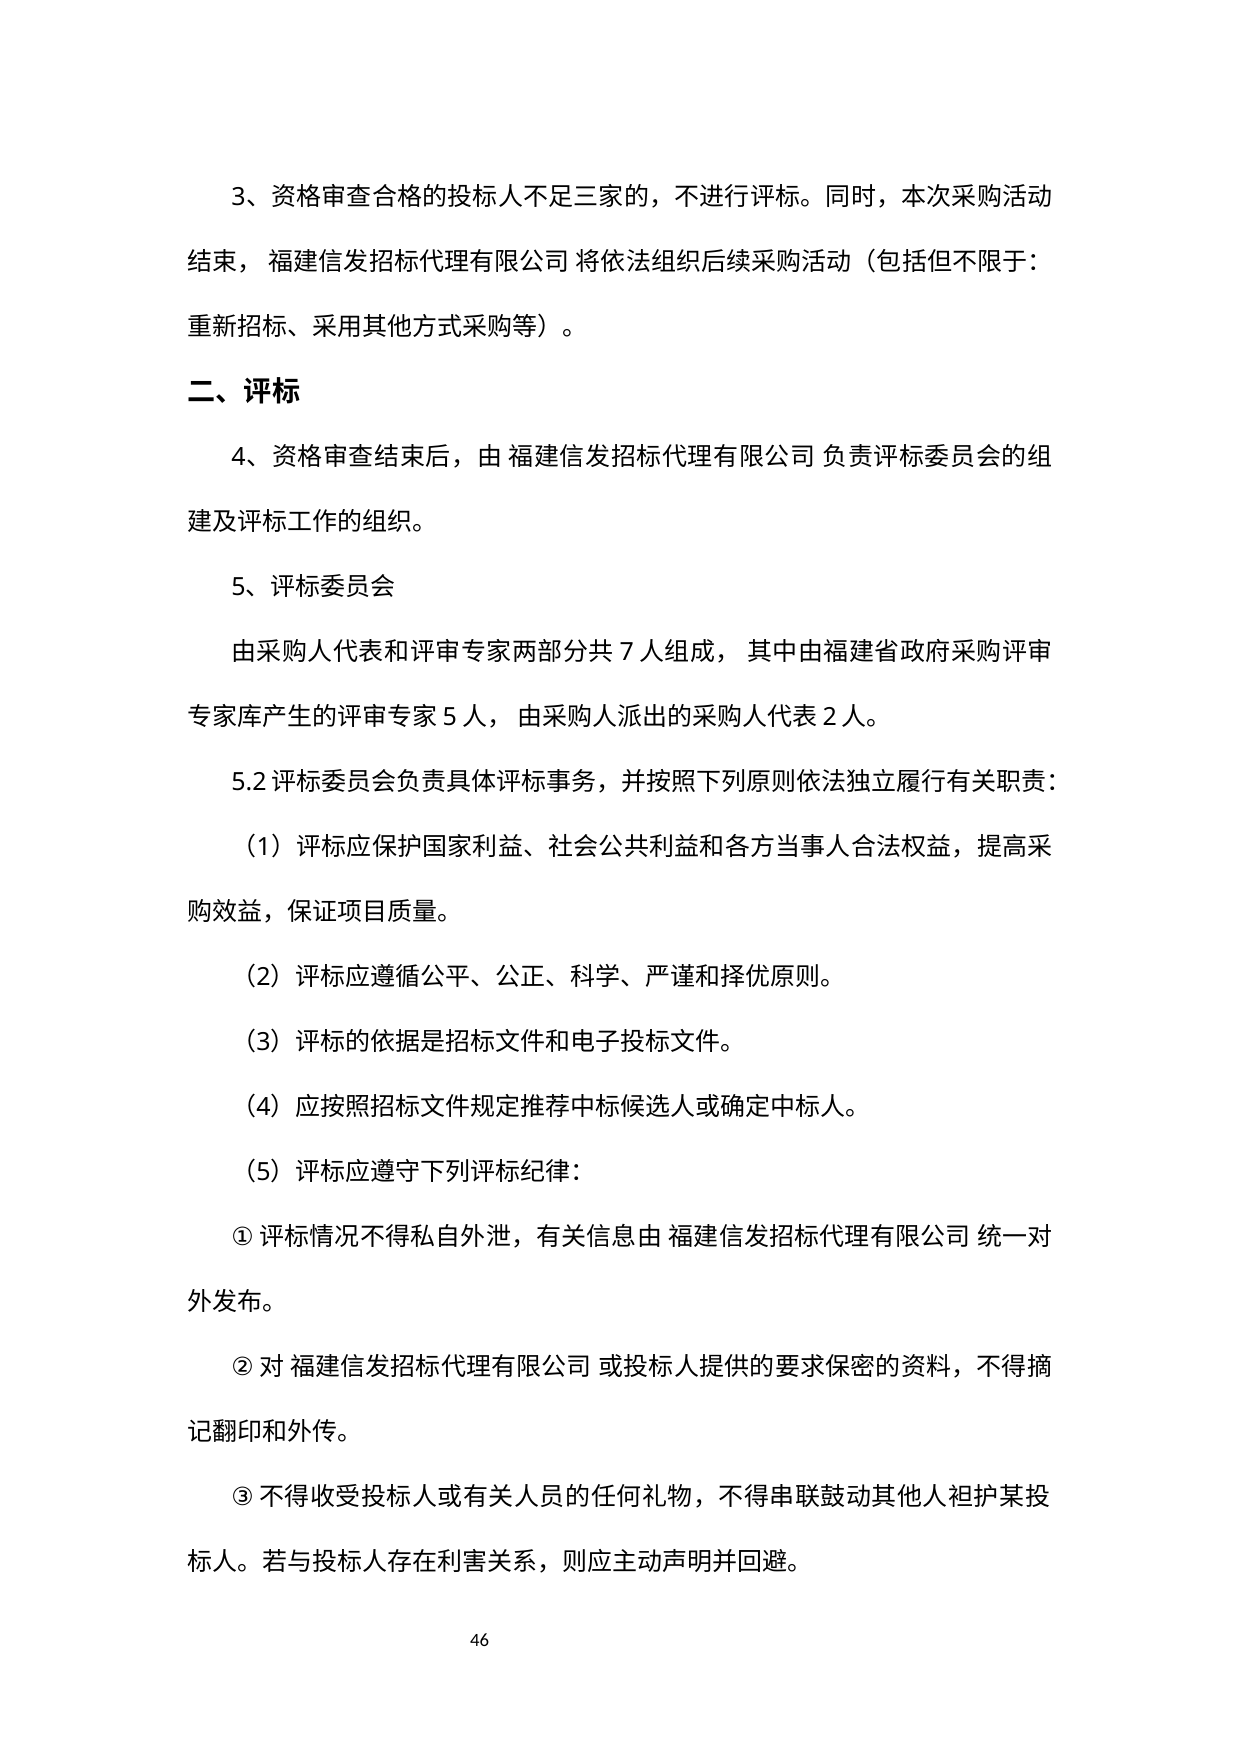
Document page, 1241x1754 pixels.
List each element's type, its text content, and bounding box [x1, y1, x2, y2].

text 由采购人代表和评审专家两部分共7人组成， 其中由福建省政府采购评审专家库产生的评审专家5人， 由采购人派出的采购人代表2人。 [187, 617, 1053, 747]
text 3、资格审查合格的投标人不足三家的，不进行评标。同时，本次采购活动结束， 福建信发招标代理有限公司 将依法组织后续采购活动（包括但不限于：重新招标、采用其他方式采购等）。 [187, 162, 1053, 357]
text ①评标情况不得私自外泄，有关信息由 福建信发招标代理有限公司 统一对外发布。 [187, 1202, 1053, 1332]
text （4）应按照招标文件规定推荐中标候选人或确定中标人。 [187, 1072, 1053, 1137]
text （1）评标应保护国家利益、社会公共利益和各方当事人合法权益，提高采购效益，保证项目质量。 [187, 812, 1053, 942]
text ③不得收受投标人或有关人员的任何礼物，不得串联鼓动其他人袒护某投标人。若与投标人存在利害关系，则应主动声明并回避。 [187, 1462, 1053, 1592]
text ②对 福建信发招标代理有限公司 或投标人提供的要求保密的资料，不得摘记翻印和外传。 [187, 1332, 1053, 1462]
text 5、评标委员会 [187, 552, 1053, 617]
text （3）评标的依据是招标文件和电子投标文件。 [187, 1007, 1053, 1072]
text （5）评标应遵守下列评标纪律： [187, 1137, 1053, 1202]
text （2）评标应遵循公平、公正、科学、严谨和择优原则。 [187, 942, 1053, 1007]
text 4、资格审查结束后，由 福建信发招标代理有限公司 负责评标委员会的组建及评标工作的组织。 [187, 422, 1053, 552]
text 5.2评标委员会负责具体评标事务，并按照下列原则依法独立履行有关职责： [187, 747, 1053, 812]
subtitle 二、评标 [187, 357, 1053, 422]
